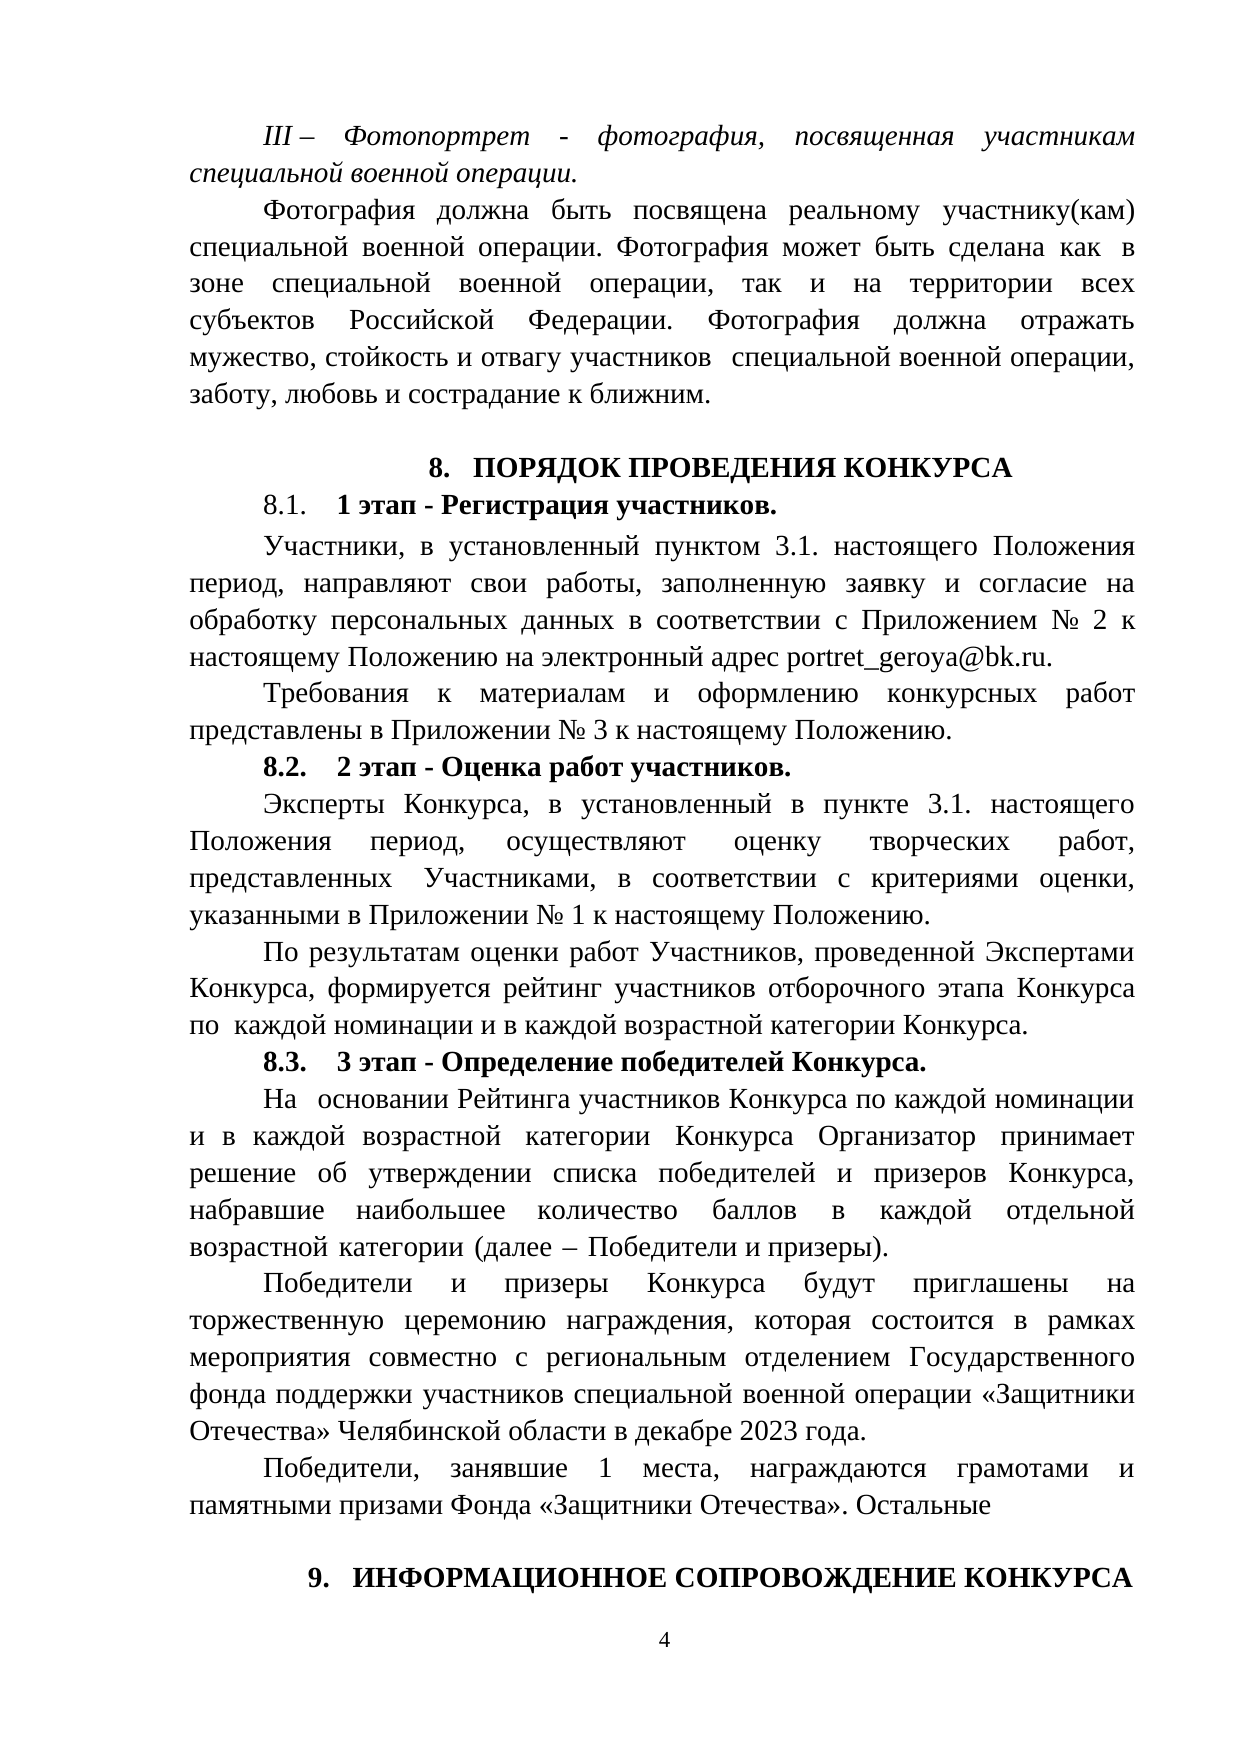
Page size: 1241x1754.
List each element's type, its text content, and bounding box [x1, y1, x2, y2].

text Требования к материалам и оформлению конкурсных работ представлены в Приложении № 3 к настоящему Положению. [189, 676, 1135, 746]
text По результатам оценки работ Участников, проведенной Экспертами Конкурса, формируется рейтинг участников отборочного этапа Конкурса по каждой номинации и в каждой возрастной категории Конкурса. [189, 934, 1135, 1041]
text Победители и призеры Конкурса будут приглашены на торжественную церемонию награждения, которая состоится в рамках мероприятия совместно с региональным отделением Государственного фонда поддержки участников специальной военной операции «Защитники Отечества» Челябинской области в декабре 2023 года. [189, 1266, 1135, 1447]
subtitle ПОРЯДОК ПРОВЕДЕНИЯ КОНКУРСА [428, 450, 1152, 483]
subtitle ИНФОРМАЦИОННОЕ СОПРОВОЖДЕНИЕ КОНКУРСА [308, 1561, 1152, 1594]
text Участники, в установленный пунктом 3.1. настоящего Положения период, направляют свои работы, заполненную заявку и согласие на обработку персональных данных в соответствии с Приложением № 2 к настоящему Положению на электронный адрес portret_geroya@bk.ru. [189, 528, 1135, 672]
text На основании Рейтинга участников Конкурса по каждой номинации и в каждой возрастной категории Конкурса Организатор принимает решение об утверждении списка победителей и призеров Конкурса, набравшие наибольшее количество баллов в каждой отдельной возрастной категории (далее – Победители и призеры). [189, 1081, 1135, 1262]
subtitle 3 этап - Определение победителей Конкурса. [263, 1044, 1152, 1078]
text Эксперты Конкурса, в установленный в пункте 3.1. настоящего Положения период, осуществляют оценку творческих работ, представленных Участниками, в соответствии с критериями оценки, указанными в Приложении № 1 к настоящему Положению. [189, 786, 1135, 930]
list 1 этап - Регистрация участников. [263, 487, 1152, 520]
subtitle 2 этап - Оценка работ участников. [263, 749, 1152, 783]
text Фотография должна быть посвящена реальному участнику(кам) специальной военной операции. Фотография может быть сделана как в зоне специальной военной операции, так и на территории всех субъектов Российской Федерации. Фотография должна отражать мужество, стойкость и отвагу участников специальной военной операции, заботу, любовь и сострадание к ближним. [189, 192, 1135, 410]
list – Фотопортрет - фотография, посвященная участникам специальной военной операции. [189, 118, 1135, 188]
text Победители, занявшие 1 места, награждаются грамотами и памятными призами Фонда «Защитники Отечества». Остальные [189, 1450, 1135, 1520]
